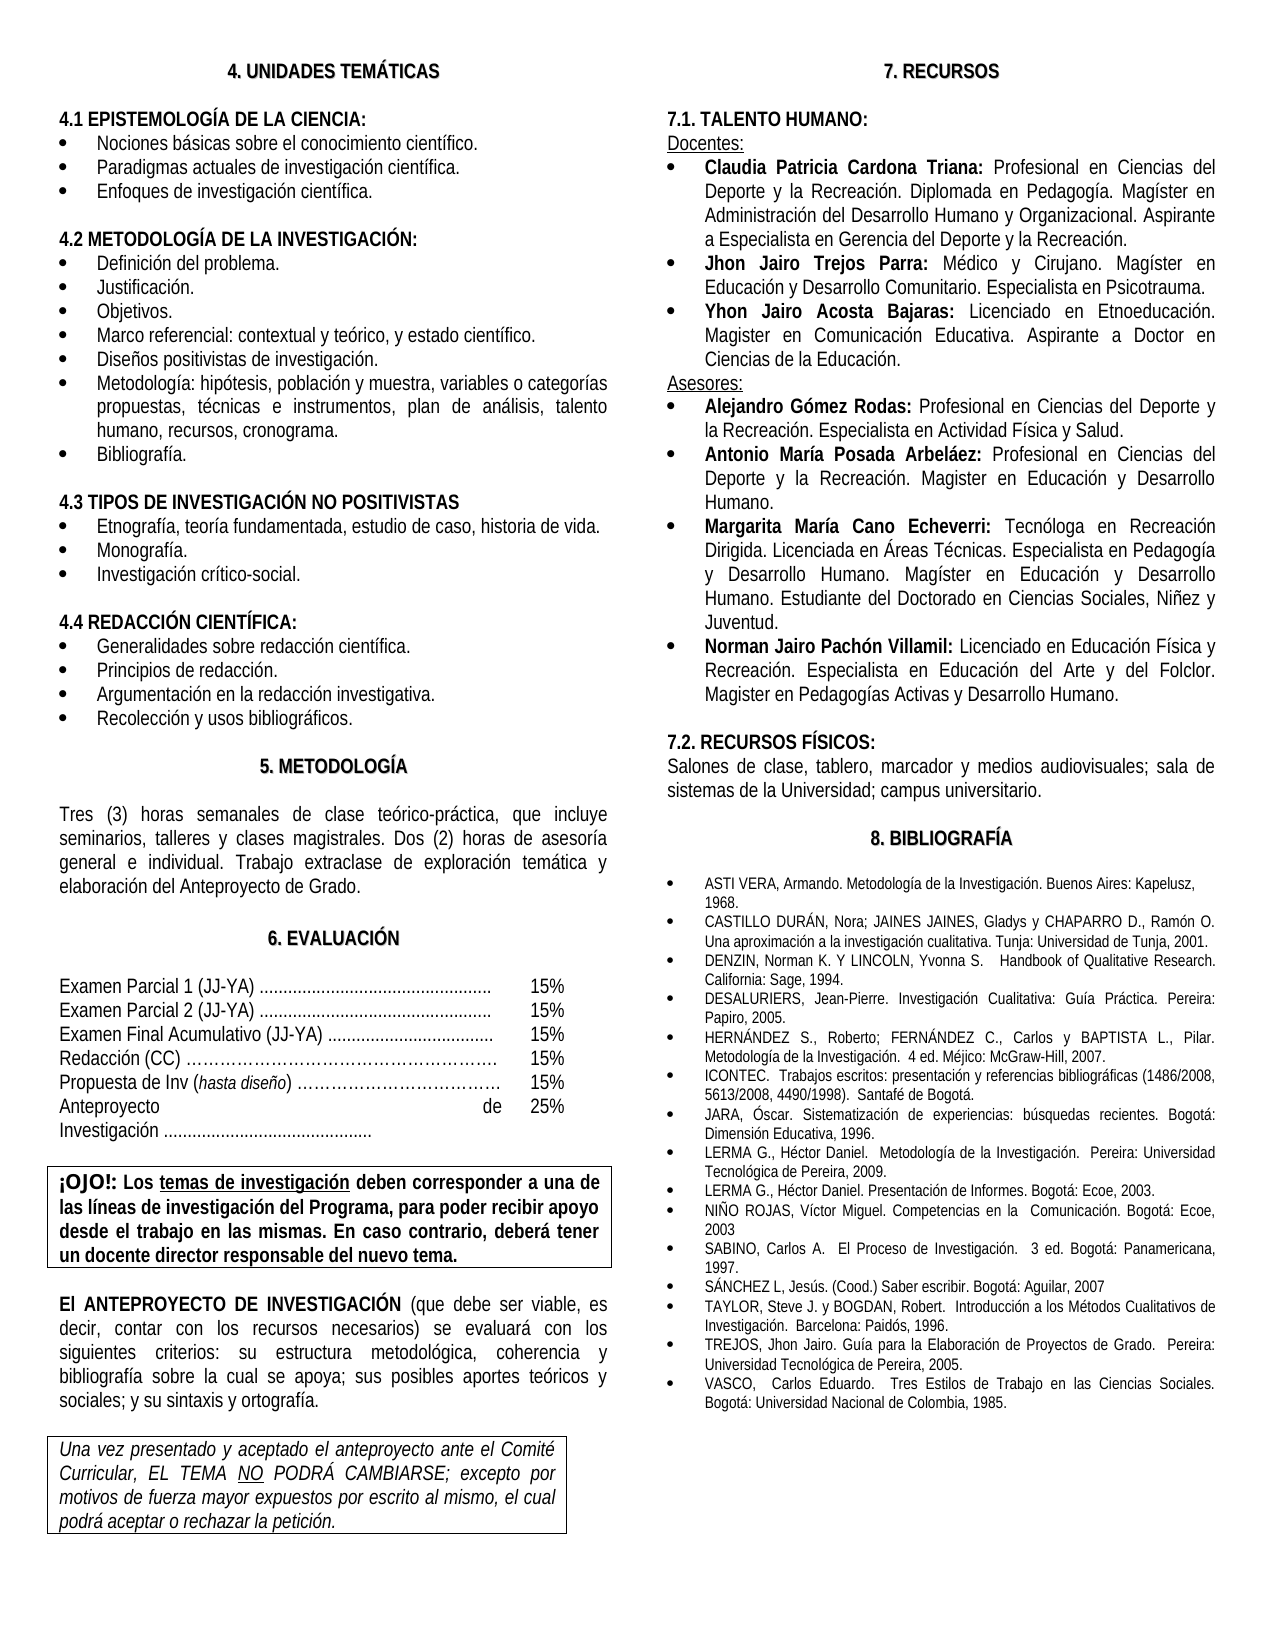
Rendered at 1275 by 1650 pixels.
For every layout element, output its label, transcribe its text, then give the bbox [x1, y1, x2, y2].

list Paradigmas actuales de investigación científica. [59, 155, 608, 179]
list Metodología: hipótesis, población y muestra, variables o categorías propuestas, técnicas e instrumentos, plan de análisis, talento humano, recursos, cronograma. [59, 371, 608, 442]
text 4.2 METODOLOGÍA DE : [59, 227, 608, 251]
list Antonio María Posada Arbeláez: Profesional en Ciencias del Deporte y la Recreación. Magister en Educación y Desarrollo Humano. [667, 442, 1216, 514]
text 4.3 TIPOS DE INVESTIGACIÓN NO POSITIVISTAS [59, 490, 608, 514]
list Justificación. [59, 275, 608, 299]
list Monografía. [59, 538, 608, 562]
list DESALURIERS, Jean-Pierre. Investigación Cualitativa: Guía Práctica. Pereira: Papiro, 2005. [667, 989, 1216, 1027]
table_header Examen Parcial 1 (JJ-YA) ................................................. Examen Parcial 2 (JJ-YA) ................................................. Examen Final Acumulativo (JJ-YA) ................................... Redacción (CC) ………………………………………………. Propuesta de Inv (hasta diseño) ……………………………… Anteproyecto de Investigación ............................................ [52, 974, 509, 1142]
list Enfoques de investigación científica. [59, 179, 608, 203]
list Claudia Patricia Cardona Triana: Profesional en Ciencias del Deporte y la Recreación. Diplomada en Pedagogía. Magíster en Administración del Desarrollo Humano y Organizacional. Aspirante a Especialista en Gerencia del Deporte y la Recreación. [667, 155, 1216, 251]
text 4. UNIDADES TEMÁTICAS [59, 59, 608, 83]
text 8. BIBLIOGRAFÍA [667, 826, 1216, 850]
text 7.1. TALENTO HUMANO: [667, 107, 1216, 131]
list Yhon Jairo Acosta Bajaras: Licenciado en Etnoeducación. Magister en Comunicación Educativa. Aspirante a Doctor en Ciencias de la Educación. [667, 299, 1216, 371]
text Docentes: [667, 131, 1216, 155]
list Definición del problema. [59, 251, 608, 275]
table_header ¡OJO!: Los temas de investigación deben corresponder a una de las líneas de investigación del Programa, para poder recibir apoyo desde el trabajo en las mismas. En caso contrario, deberá tener un docente director responsable del nuevo tema. [48, 1167, 611, 1267]
text 5. METODOLOGÍA [59, 754, 608, 778]
list Nociones básicas sobre el conocimiento científico. [59, 131, 608, 155]
list TREJOS, Jhon Jairo. Guía para de Proyectos de Grado. Pereira: Universidad Tecnológica de Pereira, 2005. [667, 1335, 1216, 1373]
list Norman Jairo Pachón Villamil: Licenciado en Educación Física y Recreación. Especialista en Educación del Arte y del Folclor. Magister en Pedagogías Activas y Desarrollo Humano. [667, 634, 1216, 706]
text 6. EVALUACIÓN [59, 926, 608, 950]
table_header Una vez presentado y aceptado el anteproyecto ante el Comité Curricular, EL TEMA NO PODRÁ CAMBIARSE; excepto por motivos de fuerza mayor expuestos por escrito al mismo, el cual podrá aceptar o rechazar la petición. [48, 1437, 566, 1533]
list NIÑO ROJAS, Víctor Miguel. Competencias en la Comunicación. Bogotá: Ecoe, 2003 [667, 1200, 1216, 1239]
list Generalidades sobre redacción científica. [59, 634, 608, 658]
list ICONTEC. Trabajos escritos: presentación y referencias bibliográficas (1486/2008, 5613/2008, 4490/1998). Santafé de Bogotá. [667, 1066, 1216, 1104]
text 7. RECURSOS [667, 59, 1216, 83]
list Objetivos. [59, 299, 608, 323]
list TAYLOR, Steve J. y BOGDAN, Robert. Introducción a los Métodos Cualitativos de Investigación. Barcelona: Paidós, 1996. [667, 1297, 1216, 1335]
text 4.4 REDACCIÓN CIENTÍFICA: [59, 610, 608, 634]
text 7.2. RECURSOS FÍSICOS: [667, 730, 1216, 754]
list Investigación crítico-social. [59, 562, 608, 586]
list Argumentación en la redacción investigativa. [59, 682, 608, 706]
list SABINO, Carlos A. El Proceso de Investigación. 3 ed. Bogotá: Panamericana, 1997. [667, 1239, 1216, 1277]
list LERMA G., Héctor Daniel. Metodología de : Universidad Tecnológica de Pereira, 2009. [667, 1143, 1216, 1181]
list JARA, Óscar. Sistematización de experiencias: búsquedas recientes. Bogotá: Dimensión Educativa, 1996. [667, 1104, 1216, 1143]
table_header 15% 15% 15% 15% 15% 25% [509, 974, 572, 1142]
list Alejandro Gómez Rodas: Profesional en Ciencias del Deporte y en Actividad Física y Salud. [667, 394, 1216, 442]
text El ANTEPROYECTO DE INVESTIGACIÓN (que debe ser viable, es decir, contar con los recursos necesarios) se evaluará con los siguientes criterios: su estructura metodológica, coherencia y bibliografía sobre la cual se apoya; sus posibles aportes teóricos y sociales; y su sintaxis y ortografía. [59, 1292, 608, 1412]
text Asesores: [667, 371, 1216, 394]
list Jhon Jairo Trejos Parra: Médico y Cirujano. Magíster en Educación y Desarrollo Comunitario. Especialista en Psicotrauma. [667, 251, 1216, 299]
list Recolección y usos bibliográficos. [59, 706, 608, 730]
list DENZIN, Norman K. Y LINCOLN, Yvonna S. Handbook of Qualitative Research. : Sage, 1994. [667, 951, 1216, 989]
text Salones de clase, tablero, marcador y medios audiovisuales; sala de sistemas de ; campus universitario. [667, 754, 1216, 802]
list LERMA G., Héctor Daniel. Presentación de Informes. Bogotá: Ecoe, 2003. [667, 1181, 1216, 1200]
text 4.1 EPISTEMOLOGÍA DE : [59, 107, 608, 131]
list SÁNCHEZ L, Jesús. (Cood.) Saber escribir. Bogotá: Aguilar, 2007 [667, 1277, 1216, 1297]
list Diseños positivistas de investigación. [59, 347, 608, 371]
list Bibliografía. [59, 442, 608, 466]
list Margarita María Cano Echeverri: Tecnóloga en Recreación Dirigida. Licenciada en Áreas Técnicas. Especialista en Pedagogía y Desarrollo Humano. Magíster en Educación y Desarrollo Humano. Estudiante del Doctorado en Ciencias Sociales, Niñez y Juventud. [667, 514, 1216, 634]
list HERNÁNDEZ S., Roberto; FERNÁNDEZ C., Carlos y BAPTISTA L., Pilar. Metodología de la Investigación. 4 ed. Méjico: McGraw-Hill, 2007. [667, 1027, 1216, 1066]
list Marco referencial: contextual y teórico, y estado científico. [59, 323, 608, 347]
list Etnografía, teoría fundamentada, estudio de caso, historia de vida. [59, 514, 608, 538]
list ASTI VERA, Armando. Metodología de la Investigación. Buenos Aires: Kapelusz, 1968. [667, 874, 1216, 912]
list CASTILLO DURÁN, Nora; JAINES JAINES, Gladys y CHAPARRO D., Ramón O. Una aproximación a la investigación cualitativa. Tunja: Universidad de Tunja, 2001. [667, 912, 1216, 951]
list Principios de redacción. [59, 658, 608, 682]
list VASCO, Carlos Eduardo. Tres Estilos de Trabajo en las Ciencias Sociales. Bogotá: Universidad Nacional de Colombia, 1985. [667, 1373, 1216, 1412]
text Tres (3) horas semanales de clase teórico-práctica, que incluye seminarios, talleres y clases magistrales. Dos (2) horas de asesoría general e individual. Trabajo extraclase de exploración temática y elaboración del Anteproyecto de Grado. [59, 802, 608, 898]
